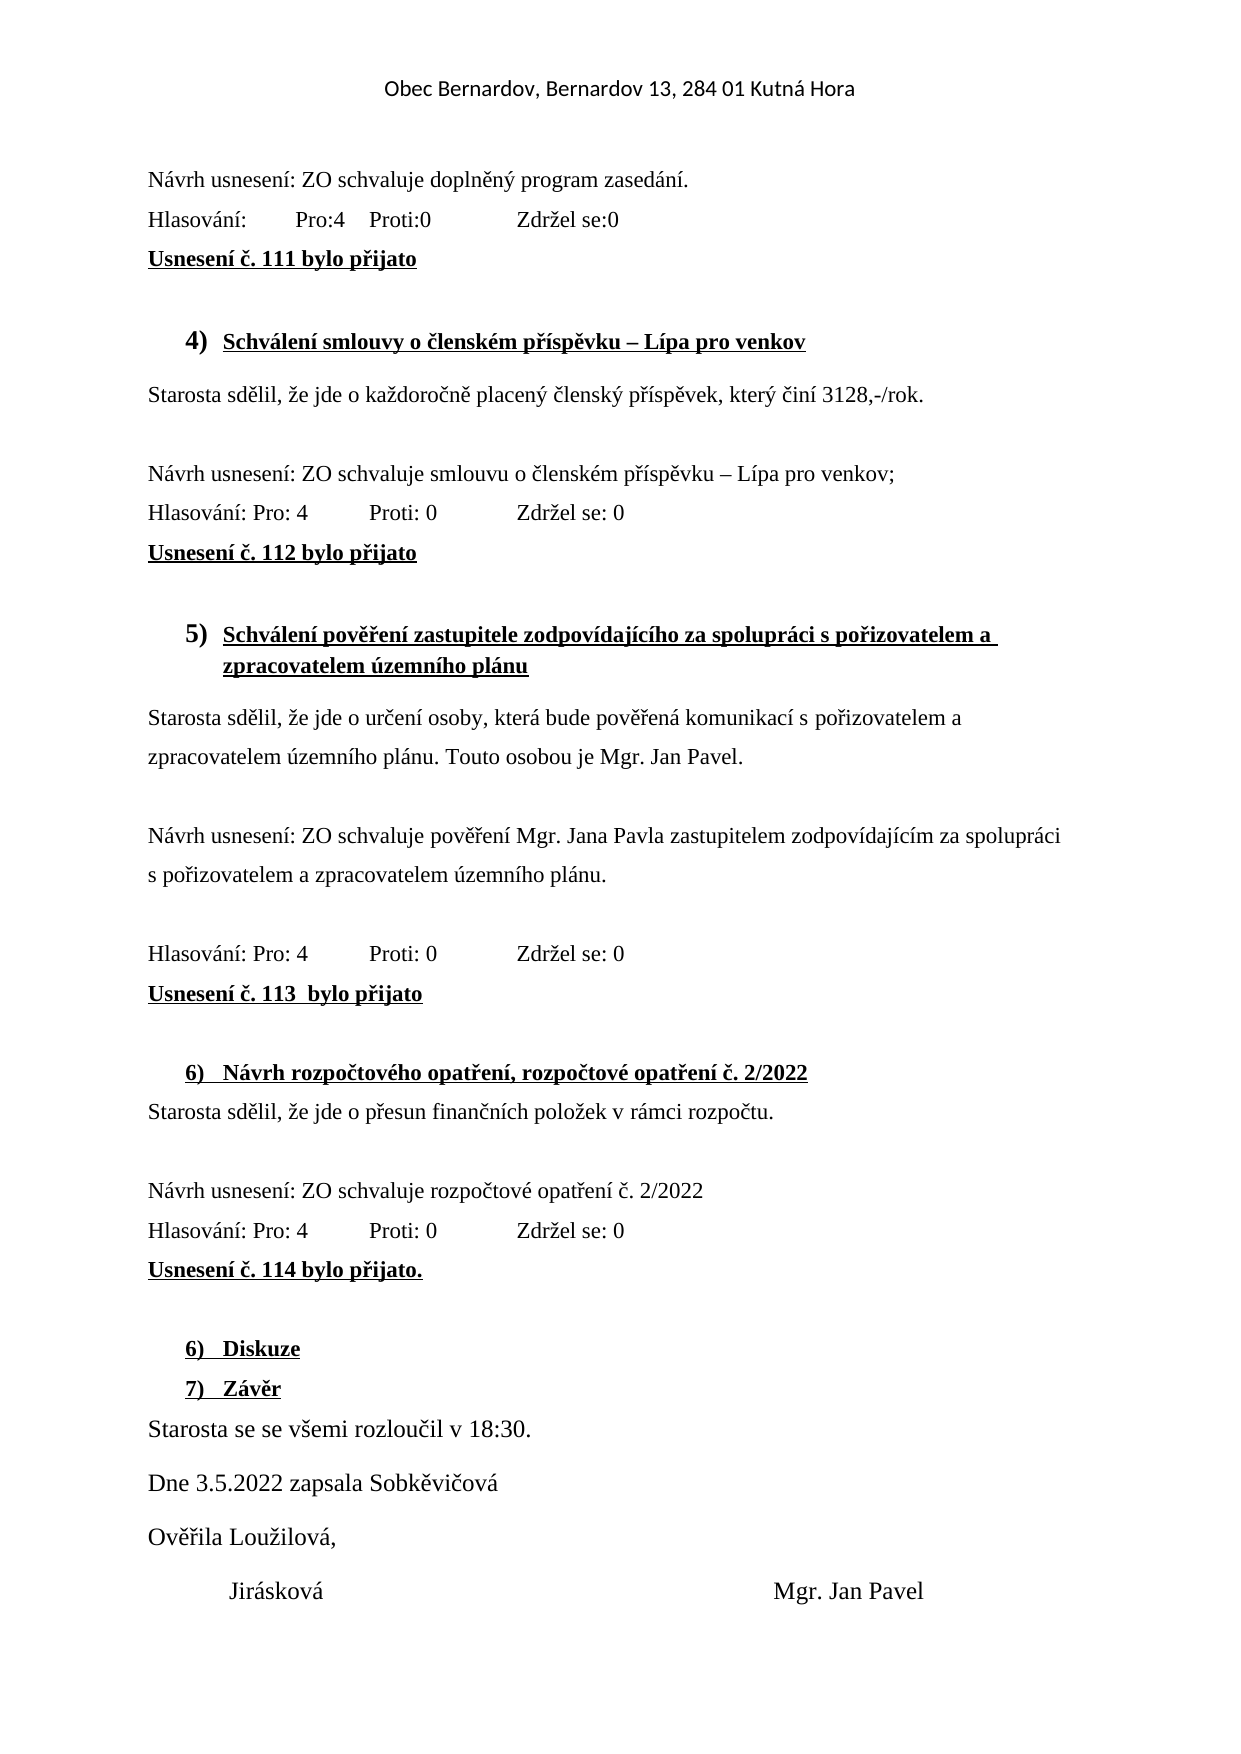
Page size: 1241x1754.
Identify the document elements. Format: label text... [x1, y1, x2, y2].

text Usnesení č. 112 bylo přijato [148, 538, 1093, 565]
text Návrh usnesení: ZO schvaluje smlouvu o členském příspěvku – Lípa pro venkov; [148, 459, 1093, 486]
text Starosta sdělil, že jde o každoročně placený členský příspěvek, který činí 3128,-/rok. [148, 381, 1093, 407]
text Hlasování: Pro: 4 Proti: 0 Zdržel se: 0 [148, 1217, 1093, 1243]
text Starosta se se všemi rozloučil v 18:30. [148, 1414, 1093, 1443]
list Návrh rozpočtového opatření, rozpočtové opatření č. 2/2022 [185, 1059, 1093, 1085]
text Návrh usnesení: ZO schvaluje doplněný program zasedání. [148, 166, 1093, 192]
text Starosta sdělil, že jde o přesun finančních položek v rámci rozpočtu. [148, 1098, 1093, 1125]
text Dne 3.5.2022 zapsala Sobkěvičová [148, 1468, 1093, 1497]
list Diskuze [185, 1335, 1093, 1362]
text Ověřila Loužilová, [148, 1522, 1093, 1551]
text Hlasování: Pro: 4 Proti: 0 Zdržel se: 0 [148, 499, 1093, 525]
list Schválení pověření zastupitele zodpovídajícího za spolupráci s pořizovatelem a zpracovatelem územního plánu [185, 617, 1093, 679]
text Usnesení č. 113 bylo přijato [148, 980, 1093, 1006]
text Jirásková Mgr. Jan Pavel [148, 1576, 1093, 1604]
text Hlasování: Pro: 4 Proti: 0 Zdržel se: 0 [148, 940, 1093, 967]
text Návrh usnesení: ZO schvaluje pověření Mgr. Jana Pavla zastupitelem zodpovídajícím za spolupráci s pořizovatelem a zpracovatelem územního plánu. [148, 822, 1093, 888]
text Usnesení č. 111 bylo přijato [148, 245, 1093, 271]
list Závěr [185, 1375, 1093, 1401]
text Hlasování: Pro:4 Proti:0 Zdržel se:0 [148, 206, 1093, 232]
text Starosta sdělil, že jde o určení osoby, která bude pověřená komunikací s pořizovatelem a zpracovatelem územního plánu. Touto osobou je Mgr. Jan Pavel. [148, 703, 1093, 769]
text Návrh usnesení: ZO schvaluje rozpočtové opatření č. 2/2022 [148, 1177, 1093, 1204]
text Usnesení č. 114 bylo přijato. [148, 1256, 1093, 1283]
list Schválení smlouvy o členském příspěvku – Lípa pro venkov [185, 324, 1093, 355]
